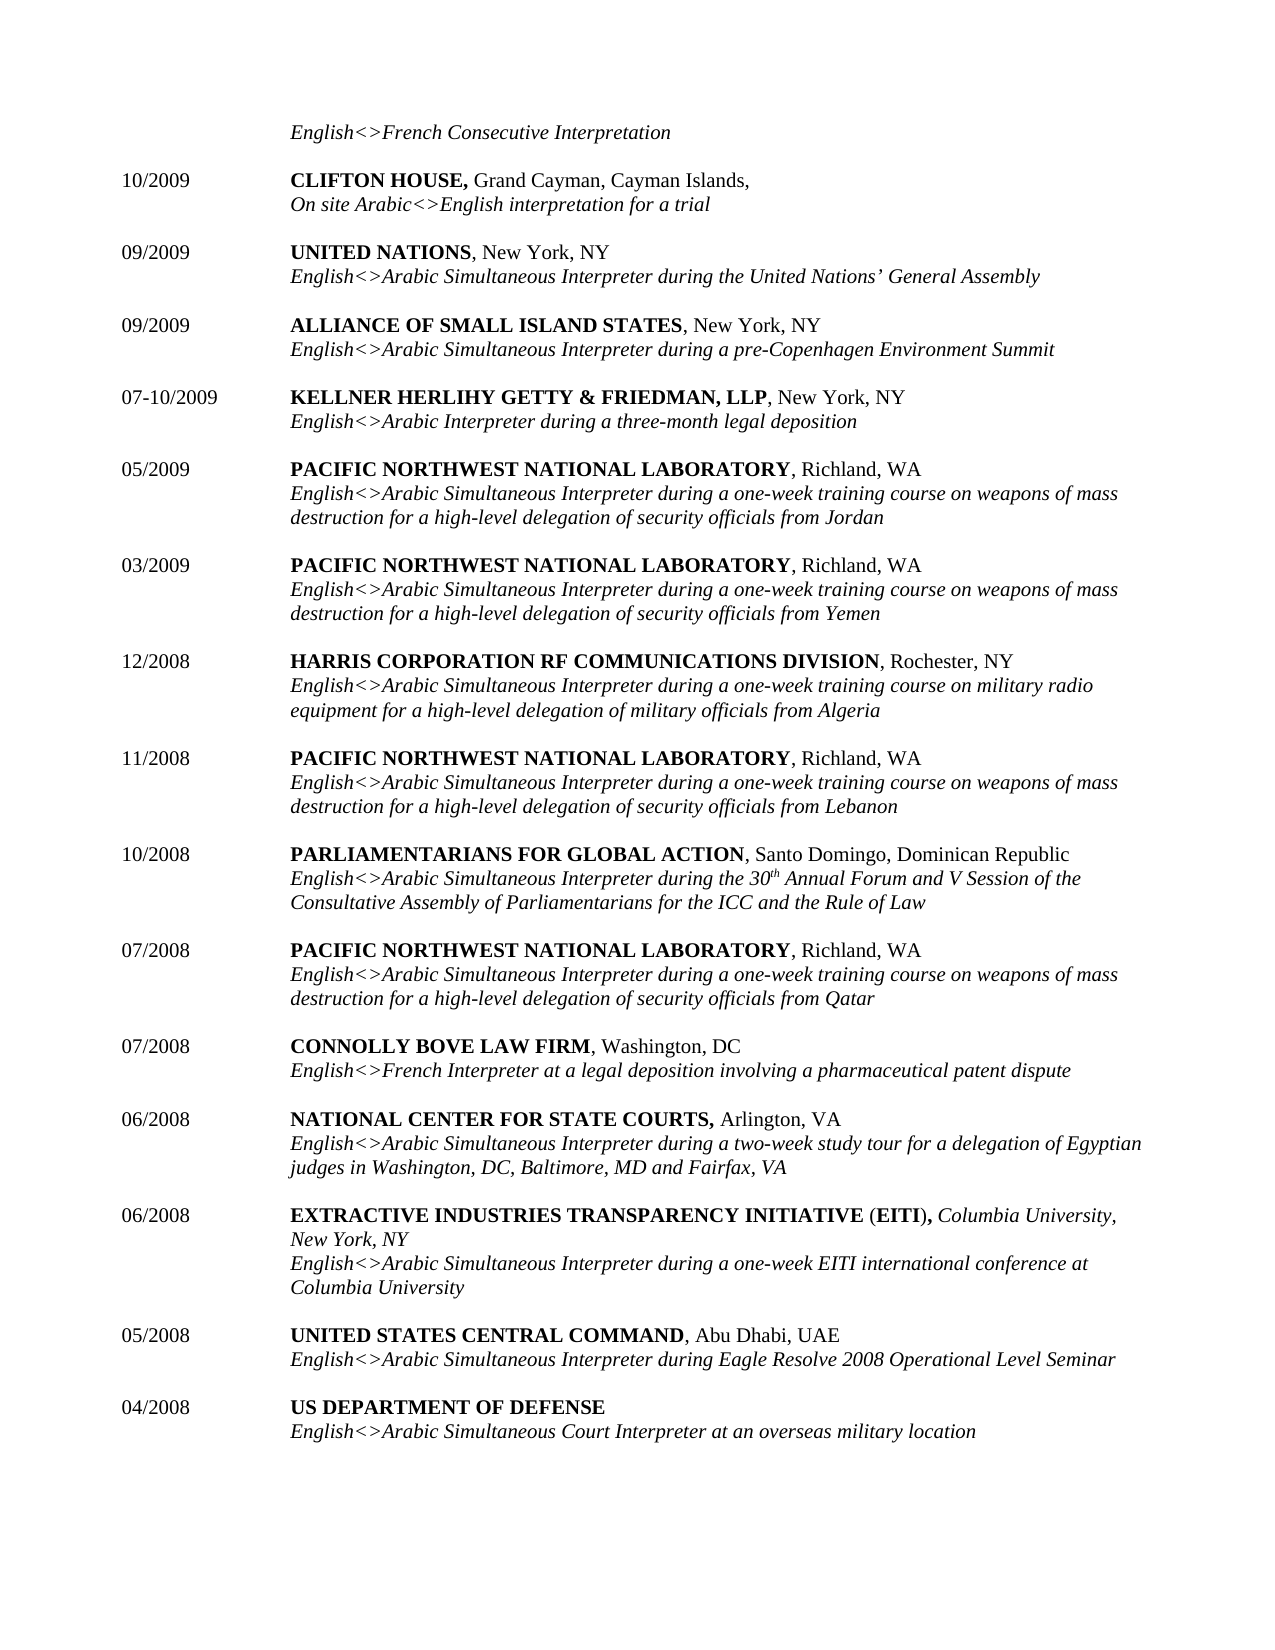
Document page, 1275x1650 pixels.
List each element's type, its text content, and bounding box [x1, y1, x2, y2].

text 05/2009 PACIFIC NORTHWEST NATIONAL LABORATORY, Richland, WA English<>Arabic Simultaneous Interpreter during a one-week training course on weapons of mass destruction for a high-level delegation of security officials from Jordan [121, 457, 1153, 529]
text 06/2008 EXTRACTIVE INDUSTRIES TRANSPARENCY INITIATIVE (EITI), Columbia University, New York, NY English<>Arabic Simultaneous Interpreter during a one-week EITI international conference at Columbia University [121, 1203, 1153, 1299]
text 09/2009 UNITED NATIONS, New York, NY English<>Arabic Simultaneous Interpreter during the United Nations’ General Assembly [121, 240, 1153, 288]
text 05/2008 UNITED STATES CENTRAL COMMAND, Abu Dhabi, UAE English<>Arabic Simultaneous Interpreter during Eagle Resolve 2008 Operational Level Seminar [121, 1323, 1153, 1371]
text 07/2008 CONNOLLY BOVE LAW FIRM, Washington, DC English<>French Interpreter at a legal deposition involving a pharmaceutical patent dispute [121, 1034, 1153, 1082]
text 03/2009 PACIFIC NORTHWEST NATIONAL LABORATORY, Richland, WA English<>Arabic Simultaneous Interpreter during a one-week training course on weapons of mass destruction for a high-level delegation of security officials from Yemen [121, 553, 1153, 625]
text 06/2008 NATIONAL CENTER FOR STATE COURTS, Arlington, VA English<>Arabic Simultaneous Interpreter during a two-week study tour for a delegation of Egyptian judges in Washington, DC, Baltimore, MD and Fairfax, VA [121, 1107, 1153, 1179]
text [121, 120, 1153, 144]
text 04/2008 US DEPARTMENT OF DEFENSE English<>Arabic Simultaneous Court Interpreter at an overseas military location [121, 1395, 1153, 1443]
text 10/2009 CLIFTON HOUSE, Grand Cayman, Cayman Islands, On site Arabic<>English interpretation for a trial [121, 168, 1153, 216]
text 11/2008 PACIFIC NORTHWEST NATIONAL LABORATORY, Richland, WA English<>Arabic Simultaneous Interpreter during a one-week training course on weapons of mass destruction for a high-level delegation of security officials from Lebanon [121, 746, 1153, 818]
text 07/2008 PACIFIC NORTHWEST NATIONAL LABORATORY, Richland, WA English<>Arabic Simultaneous Interpreter during a one-week training course on weapons of mass destruction for a high-level delegation of security officials from Qatar [121, 938, 1153, 1010]
text 09/2009 ALLIANCE OF SMALL ISLAND STATES, New York, NY English<>Arabic Simultaneous Interpreter during a pre-Copenhagen Environment Summit [121, 312, 1153, 361]
text 07-10/2009 KELLNER HERLIHY GETTY & FRIEDMAN, LLP, New York, NY English<>Arabic Interpreter during a three-month legal deposition [121, 385, 1153, 433]
text 12/2008 HARRIS CORPORATION RF COMMUNICATIONS DIVISION, Rochester, NY English<>Arabic Simultaneous Interpreter during a one-week training course on military radio equipment for a high-level delegation of military officials from Algeria [121, 649, 1153, 722]
text 10/2008 PARLIAMENTARIANS FOR GLOBAL ACTION, Santo Domingo, Dominican Republic English<>Arabic Simultaneous Interpreter during the 30th Annual Forum and V Session of the Consultative Assembly of Parliamentarians for the ICC and the Rule of Law [121, 842, 1153, 914]
